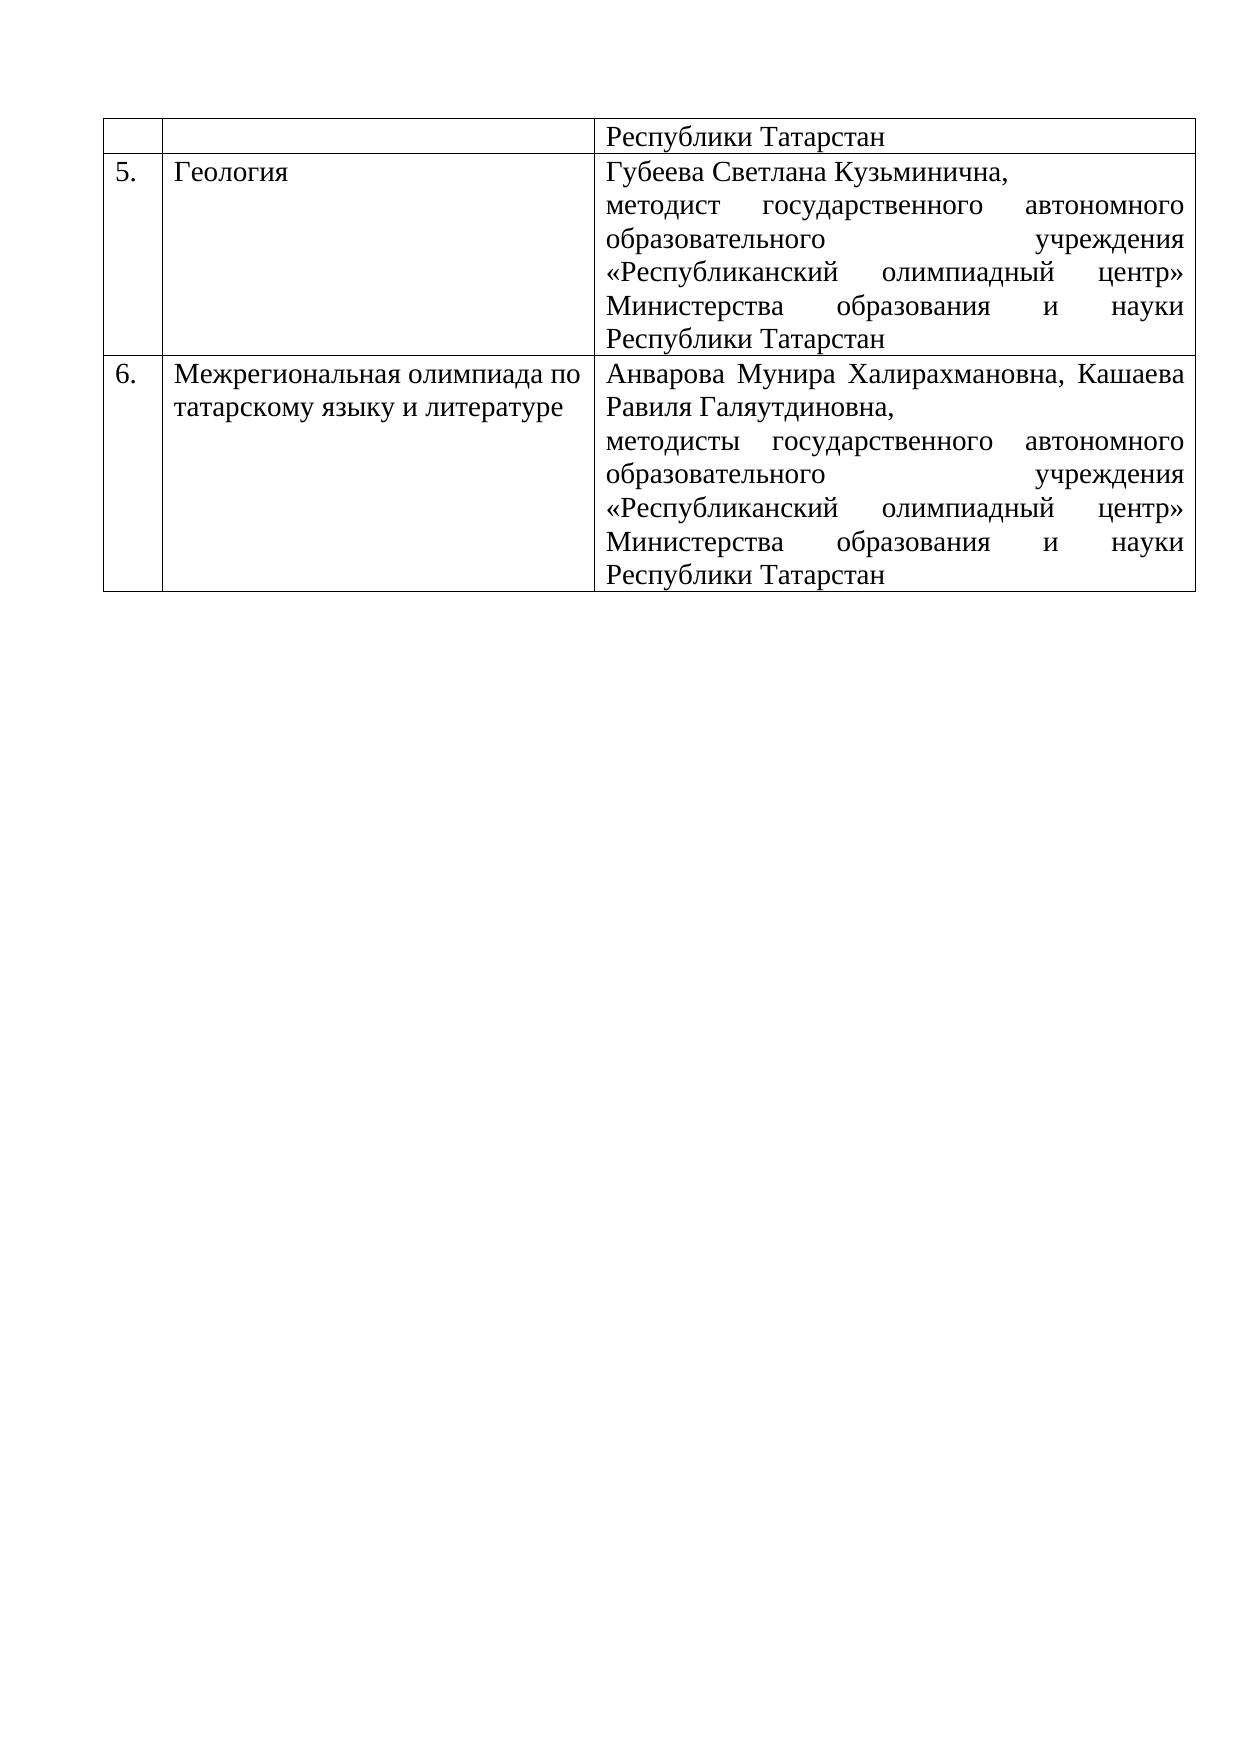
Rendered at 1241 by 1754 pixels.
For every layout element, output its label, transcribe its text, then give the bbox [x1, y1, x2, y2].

table_cell Межрегиональная олимпиада по татарскому языку и литературе [163, 356, 594, 591]
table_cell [163, 119, 594, 153]
table_cell Губеева Светлана Кузьминична, методист государственного автономного образовательного учреждения «Республиканский олимпиадный центр» Министерства образования и науки Республики Татарстан [595, 154, 1195, 355]
table_cell Анварова Мунира Халирахмановна, Кашаева Равиля Галяутдиновна, методисты государственного автономного образовательного учреждения «Республиканский олимпиадный центр» Министерства образования и науки Республики Татарстан [595, 356, 1195, 591]
table_cell Геология [163, 154, 594, 355]
table_cell 4. [104, 119, 162, 153]
table_cell 6. [104, 356, 162, 591]
table_cell 5. [104, 154, 162, 355]
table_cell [595, 119, 1195, 153]
